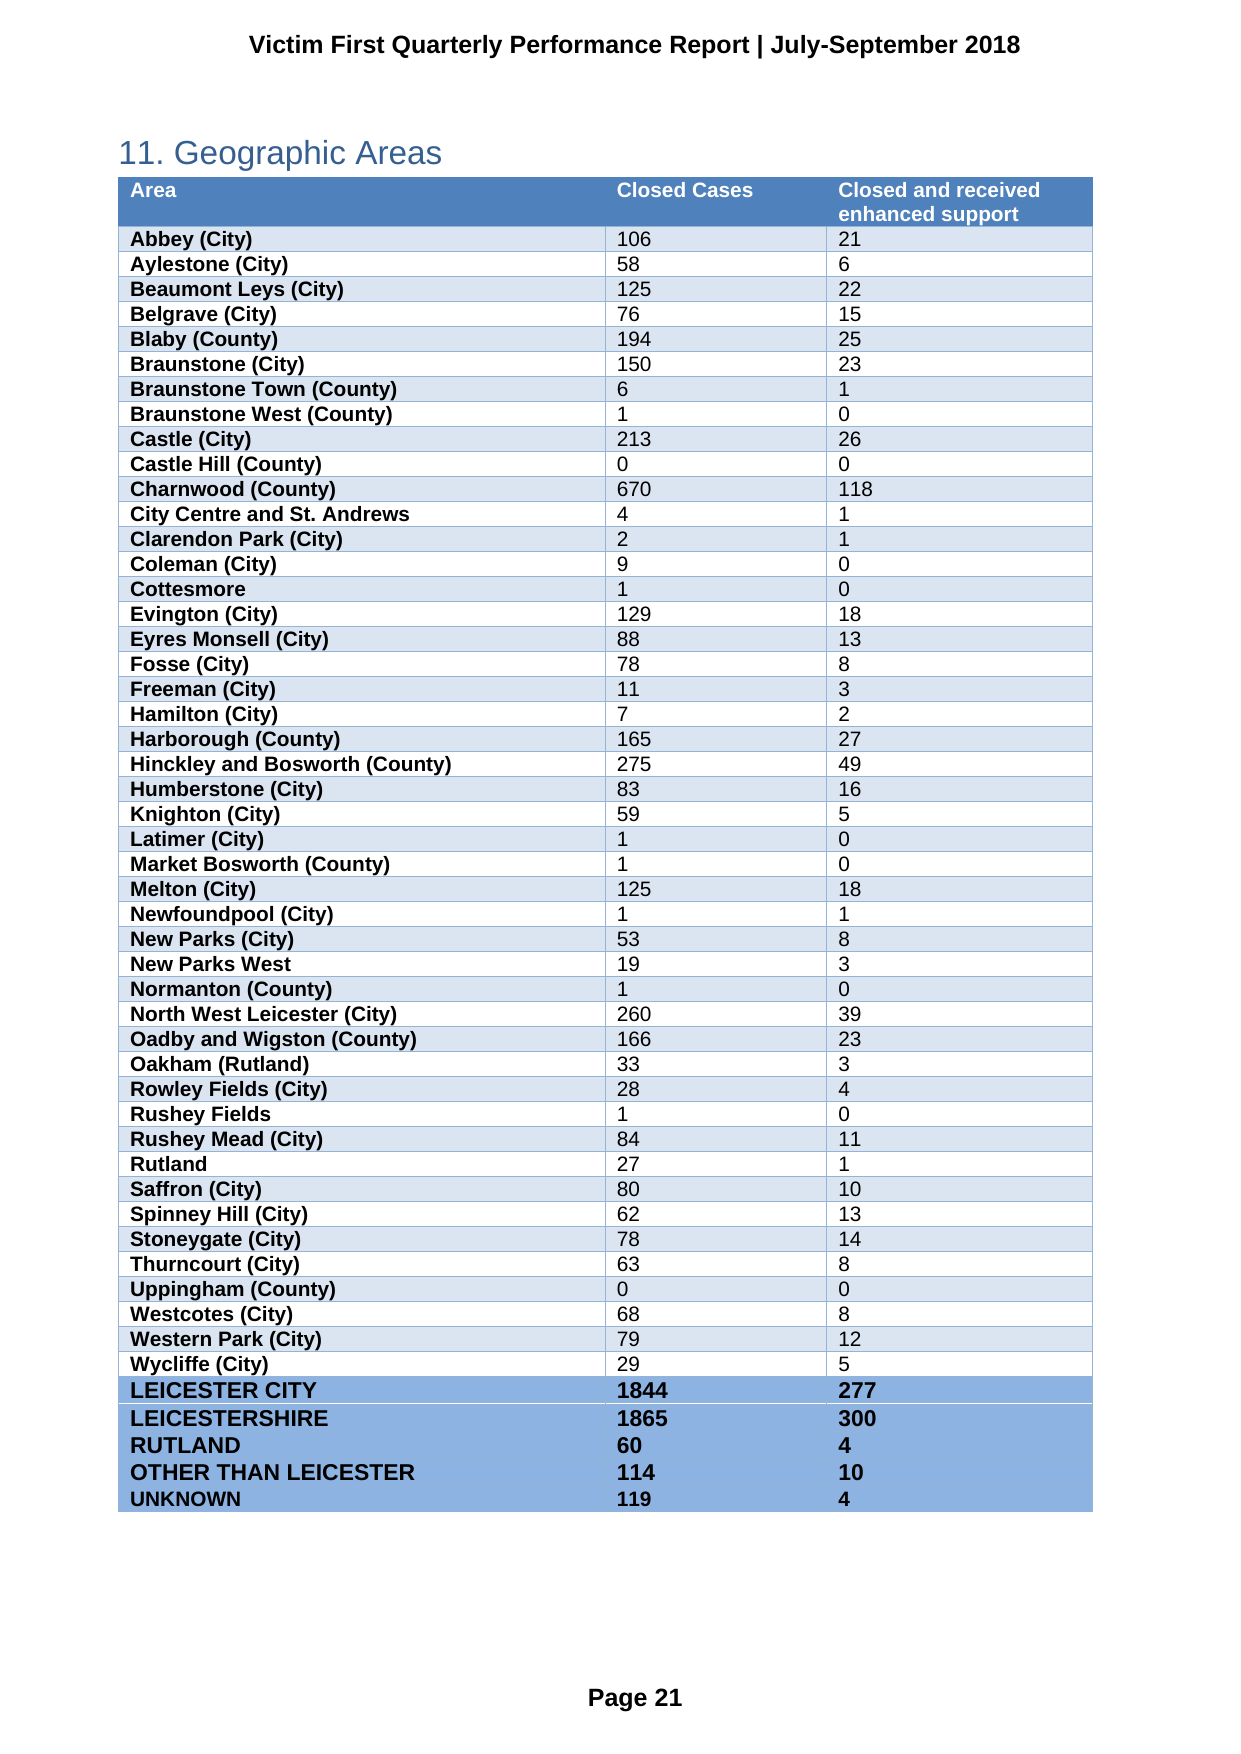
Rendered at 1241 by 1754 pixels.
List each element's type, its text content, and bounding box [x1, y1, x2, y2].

table_cell Market Bosworth (County) [119, 852, 605, 876]
table_cell Harborough (County) [119, 727, 605, 751]
table_cell Braunstone (City) [119, 352, 605, 376]
table_cell Oakham (Rutland) [119, 1052, 605, 1076]
table_cell 88 [606, 627, 826, 651]
table_cell 118 [827, 477, 1092, 501]
table_cell 1 [827, 1152, 1092, 1176]
table_cell 1 [606, 1102, 826, 1126]
table_cell 18 [827, 602, 1092, 626]
table_cell 13 [827, 1202, 1092, 1226]
table_cell North West Leicester (City) [119, 1002, 605, 1026]
table_cell 0 [827, 1102, 1092, 1126]
table_cell 1 [827, 527, 1092, 551]
table_cell 39 [827, 1002, 1092, 1026]
table_cell 8 [827, 1302, 1092, 1326]
table_cell 23 [827, 1027, 1092, 1051]
table_cell 1 [606, 827, 826, 851]
table_cell 27 [606, 1152, 826, 1176]
table_cell RUTLAND [119, 1432, 605, 1458]
table_header Area [119, 178, 605, 226]
table_cell Newfoundpool (City) [119, 902, 605, 926]
table_cell Hinckley and Bosworth (County) [119, 752, 605, 776]
table_cell 275 [606, 752, 826, 776]
table_cell 58 [606, 252, 826, 276]
table_cell 19 [606, 952, 826, 976]
table_cell Humberstone (City) [119, 777, 605, 801]
table_cell 8 [827, 652, 1092, 676]
table_cell 10 [827, 1177, 1092, 1201]
table_cell Rowley Fields (City) [119, 1077, 605, 1101]
table_cell 80 [606, 1177, 826, 1201]
table_cell Hamilton (City) [119, 702, 605, 726]
table_cell 3 [827, 952, 1092, 976]
table_cell Braunstone Town (County) [119, 377, 605, 401]
table_cell 26 [827, 427, 1092, 451]
table_cell 1865 [606, 1405, 826, 1431]
table_cell 0 [827, 977, 1092, 1001]
table_cell 0 [827, 1277, 1092, 1301]
table_cell Normanton (County) [119, 977, 605, 1001]
table_cell 13 [827, 627, 1092, 651]
table_cell 11 [827, 1127, 1092, 1151]
table_cell 166 [606, 1027, 826, 1051]
table_cell Coleman (City) [119, 552, 605, 576]
table_cell 1844 [606, 1377, 826, 1403]
table_cell 1 [606, 902, 826, 926]
table_cell 53 [606, 927, 826, 951]
table_cell 0 [827, 852, 1092, 876]
table_cell 0 [827, 827, 1092, 851]
table_cell 21 [827, 227, 1092, 251]
table_cell 78 [606, 652, 826, 676]
table_cell Spinney Hill (City) [119, 1202, 605, 1226]
table_cell Uppingham (County) [119, 1277, 605, 1301]
table_cell Castle (City) [119, 427, 605, 451]
table_cell Latimer (City) [119, 827, 605, 851]
table_cell 18 [827, 877, 1092, 901]
table_cell 114 [606, 1459, 826, 1486]
table_cell 4 [827, 1432, 1092, 1458]
table_cell Eyres Monsell (City) [119, 627, 605, 651]
table_cell 670 [606, 477, 826, 501]
table_cell 213 [606, 427, 826, 451]
table_cell New Parks West [119, 952, 605, 976]
table_header Closed Cases [606, 178, 826, 226]
table_cell Blaby (County) [119, 327, 605, 351]
table_cell 28 [606, 1077, 826, 1101]
table_cell Wycliffe (City) [119, 1352, 605, 1376]
table_cell Braunstone West (County) [119, 402, 605, 426]
table_cell Rutland [119, 1152, 605, 1176]
table_cell 63 [606, 1252, 826, 1276]
table_cell Rushey Fields [119, 1102, 605, 1126]
table_cell 14 [827, 1227, 1092, 1251]
table_cell 22 [827, 277, 1092, 301]
table_cell 6 [606, 377, 826, 401]
table_cell Rushey Mead (City) [119, 1127, 605, 1151]
table_cell 1 [827, 502, 1092, 526]
table_cell 29 [606, 1352, 826, 1376]
table_cell 1 [827, 902, 1092, 926]
table_cell 25 [827, 327, 1092, 351]
table_cell 0 [827, 577, 1092, 601]
table_cell 9 [606, 552, 826, 576]
table_cell 0 [606, 452, 826, 476]
table_cell 4 [606, 502, 826, 526]
table_cell 4 [827, 1077, 1092, 1101]
table_cell 0 [827, 452, 1092, 476]
table_cell Evington (City) [119, 602, 605, 626]
table_cell 83 [606, 777, 826, 801]
table_cell Abbey (City) [119, 227, 605, 251]
table_cell Aylestone (City) [119, 252, 605, 276]
table_cell 60 [606, 1432, 826, 1458]
table_cell Western Park (City) [119, 1327, 605, 1351]
table_cell 1 [606, 977, 826, 1001]
table_cell 33 [606, 1052, 826, 1076]
table_cell 68 [606, 1302, 826, 1326]
table_cell Belgrave (City) [119, 302, 605, 326]
table_cell 27 [827, 727, 1092, 751]
table_cell Melton (City) [119, 877, 605, 901]
table_cell 125 [606, 877, 826, 901]
table_cell 3 [827, 677, 1092, 701]
table_cell Cottesmore [119, 577, 605, 601]
table_cell Stoneygate (City) [119, 1227, 605, 1251]
table_cell 16 [827, 777, 1092, 801]
table_cell Saffron (City) [119, 1177, 605, 1201]
table_cell 11 [606, 677, 826, 701]
table_cell Oadby and Wigston (County) [119, 1027, 605, 1051]
table_cell 106 [606, 227, 826, 251]
table_cell 8 [827, 1252, 1092, 1276]
table_cell Thurncourt (City) [119, 1252, 605, 1276]
table_cell City Centre and St. Andrews [119, 502, 605, 526]
table_cell 1 [606, 852, 826, 876]
table_cell 76 [606, 302, 826, 326]
table_cell 1 [606, 402, 826, 426]
table_cell 1 [606, 577, 826, 601]
table_cell 5 [827, 802, 1092, 826]
table_cell LEICESTERSHIRE [119, 1405, 605, 1431]
table_cell 125 [606, 277, 826, 301]
table_cell 150 [606, 352, 826, 376]
table_cell Beaumont Leys (City) [119, 277, 605, 301]
table_cell 260 [606, 1002, 826, 1026]
table_cell Westcotes (City) [119, 1302, 605, 1326]
table_cell 1 [827, 377, 1092, 401]
subtitle 11. Geographic Areas [118, 133, 1152, 171]
table_cell 2 [606, 527, 826, 551]
table_cell 129 [606, 602, 826, 626]
table_cell Clarendon Park (City) [119, 527, 605, 551]
table_cell 194 [606, 327, 826, 351]
table_cell UNKNOWN [119, 1487, 605, 1511]
table_cell 3 [827, 1052, 1092, 1076]
table_cell 277 [827, 1377, 1092, 1403]
table_cell 62 [606, 1202, 826, 1226]
table_cell Castle Hill (County) [119, 452, 605, 476]
table_cell 23 [827, 352, 1092, 376]
table_cell 165 [606, 727, 826, 751]
table_cell Charnwood (County) [119, 477, 605, 501]
table_cell 8 [827, 927, 1092, 951]
table_cell 10 [827, 1459, 1092, 1486]
table_cell 119 [606, 1487, 826, 1511]
table_cell 5 [827, 1352, 1092, 1376]
table_cell LEICESTER CITY [119, 1377, 605, 1403]
table_cell 0 [827, 402, 1092, 426]
table_cell 6 [827, 252, 1092, 276]
table_cell 79 [606, 1327, 826, 1351]
table_cell 7 [606, 702, 826, 726]
table_cell Fosse (City) [119, 652, 605, 676]
table_cell Knighton (City) [119, 802, 605, 826]
table_header Closed and received enhanced support [827, 178, 1092, 226]
table_cell 0 [827, 552, 1092, 576]
table_cell 84 [606, 1127, 826, 1151]
table_cell 12 [827, 1327, 1092, 1351]
table_cell 2 [827, 702, 1092, 726]
table_cell 4 [827, 1487, 1092, 1511]
table_cell 49 [827, 752, 1092, 776]
table_cell New Parks (City) [119, 927, 605, 951]
table_cell 0 [606, 1277, 826, 1301]
table_cell 15 [827, 302, 1092, 326]
table_cell 59 [606, 802, 826, 826]
table_cell 300 [827, 1405, 1092, 1431]
table_cell Freeman (City) [119, 677, 605, 701]
table_cell 78 [606, 1227, 826, 1251]
table_cell OTHER THAN LEICESTER [119, 1459, 605, 1486]
